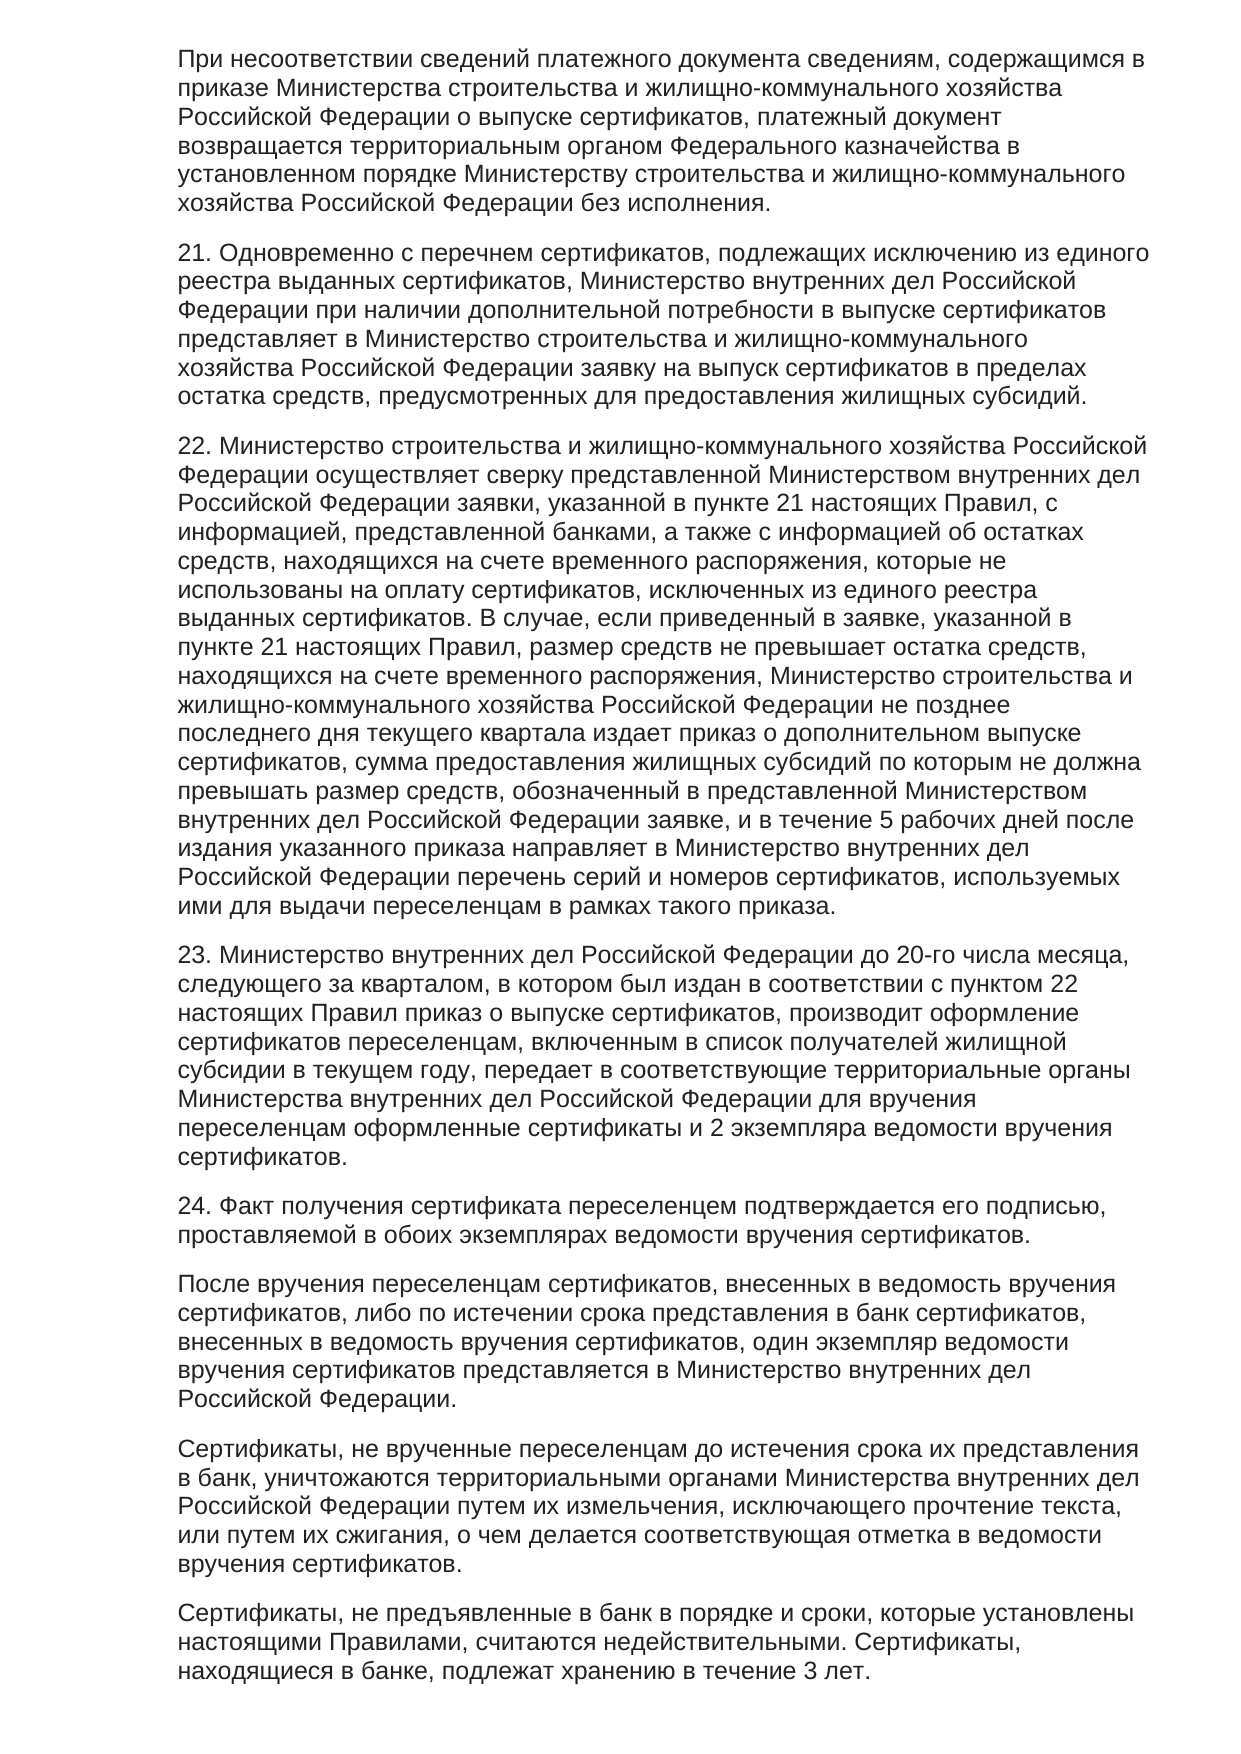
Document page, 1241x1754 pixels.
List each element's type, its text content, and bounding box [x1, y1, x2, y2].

text 24. Факт получения сертификата переселенцем подтверждается его подписью, проставляемой в обоих экземплярах ведомости вручения сертификатов. [177, 1191, 1152, 1248]
text 22. Министерство строительства и жилищно-коммунального хозяйства Российской Федерации осуществляет сверку представленной Министерством внутренних дел Российской Федерации заявки, указанной в пункте 21 настоящих Правил, с информацией, представленной банками, а также с информацией об остатках средств, находящихся на счете временного распоряжения, которые не использованы на оплату сертификатов, исключенных из единого реестра выданных сертификатов. В случае, если приведенный в заявке, указанной в пункте 21 настоящих Правил, размер средств не превышает остатка средств, находящихся на счете временного распоряжения, Министерство строительства и жилищно-коммунального хозяйства Российской Федерации не позднее последнего дня текущего квартала издает приказ о дополнительном выпуске сертификатов, сумма предоставления жилищных субсидий по которым не должна превышать размер средств, обозначенный в представленной Министерством внутренних дел Российской Федерации заявке, и в течение 5 рабочих дней после издания указанного приказа направляет в Министерство внутренних дел Российской Федерации перечень серий и номеров сертификатов, используемых ими для выдачи переселенцам в рамках такого приказа. [177, 431, 1152, 919]
text После вручения переселенцам сертификатов, внесенных в ведомость вручения сертификатов, либо по истечении срока представления в банк сертификатов, внесенных в ведомость вручения сертификатов, один экземпляр ведомости вручения сертификатов представляется в Министерство внутренних дел Российской Федерации. [177, 1269, 1152, 1413]
text 23. Министерство внутренних дел Российской Федерации до 20-го числа месяца, следующего за кварталом, в котором был издан в соответствии с пунктом 22 настоящих Правил приказ о выпуске сертификатов, производит оформление сертификатов переселенцам, включенным в список получателей жилищной субсидии в текущем году, передает в соответствующие территориальные органы Министерства внутренних дел Российской Федерации для вручения переселенцам оформленные сертификаты и 2 экземпляра ведомости вручения сертификатов. [177, 940, 1152, 1170]
text Сертификаты, не предъявленные в банк в порядке и сроки, которые установлены настоящими Правилами, считаются недействительными. Сертификаты, находящиеся в банке, подлежат хранению в течение 3 лет. [177, 1598, 1152, 1684]
text Сертификаты, не врученные переселенцам до истечения срока их представления в банк, уничтожаются территориальными органами Министерства внутренних дел Российской Федерации путем их измельчения, исключающего прочтение текста, или путем их сжигания, о чем делается соответствующая отметка в ведомости вручения сертификатов. [177, 1434, 1152, 1577]
text При несоответствии сведений платежного документа сведениям, содержащимся в приказе Министерства строительства и жилищно-коммунального хозяйства Российской Федерации о выпуске сертификатов, платежный документ возвращается территориальным органом Федерального казначейства в установленном порядке Министерству строительства и жилищно-коммунального хозяйства Российской Федерации без исполнения. [177, 44, 1152, 217]
text 21. Одновременно с перечнем сертификатов, подлежащих исключению из единого реестра выданных сертификатов, Министерство внутренних дел Российской Федерации при наличии дополнительной потребности в выпуске сертификатов представляет в Министерство строительства и жилищно-коммунального хозяйства Российской Федерации заявку на выпуск сертификатов в пределах остатка средств, предусмотренных для предоставления жилищных субсидий. [177, 238, 1152, 410]
